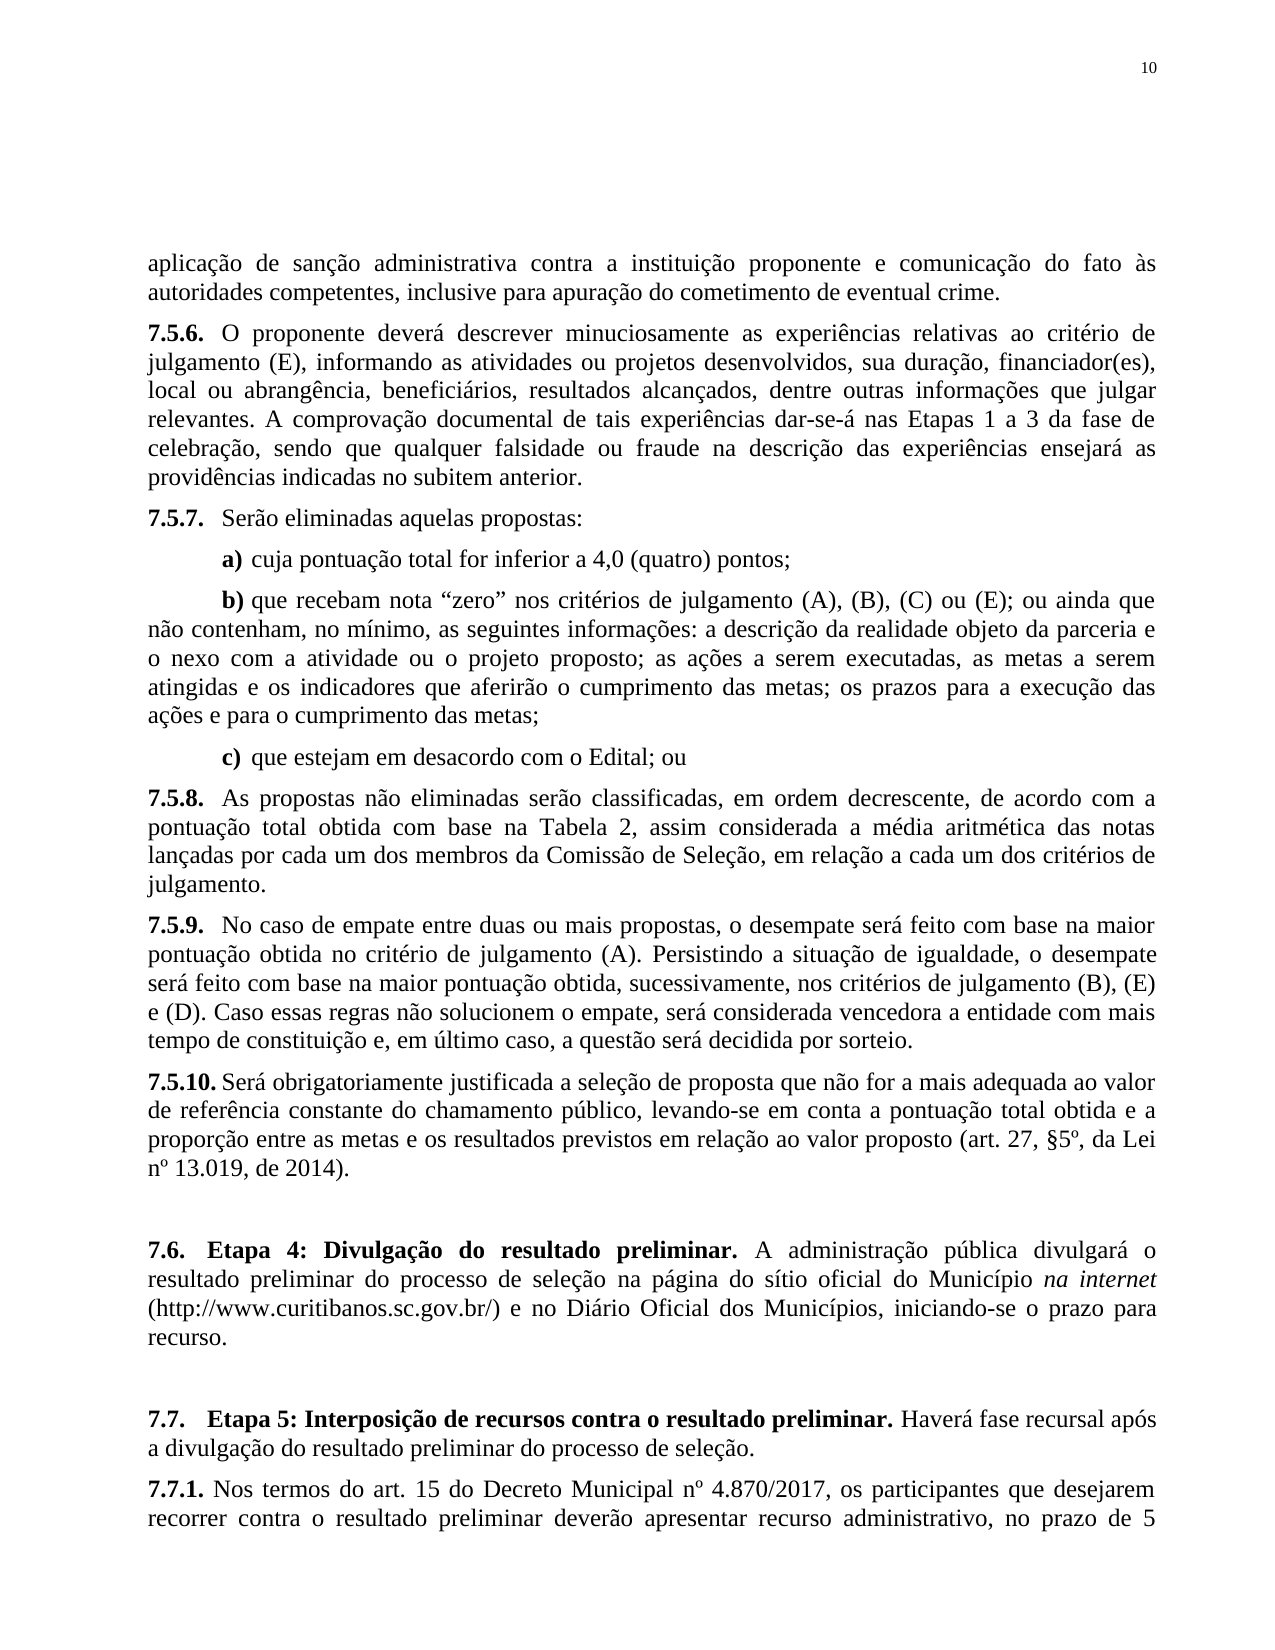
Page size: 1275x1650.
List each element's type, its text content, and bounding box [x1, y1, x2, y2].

text 7.5.8. As propostas não eliminadas serão classificadas, em ordem decrescente, de acordo com a pontuação total obtida com base na Tabela 2, assim considerada a média aritmética das notas lançadas por cada um dos membros da Comissão de Seleção, em relação a cada um dos critérios de julgamento. [148, 783, 1157, 898]
text c) que estejam em desacordo com o Edital; ou [148, 742, 1157, 771]
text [148, 248, 1157, 306]
text 7.5.7. Serão eliminadas aquelas propostas: [148, 503, 1157, 532]
text 7.5.9. No caso de empate entre duas ou mais propostas, o desempate será feito com base na maior pontuação obtida no critério de julgamento (A). Persistindo a situação de igualdade, o desempate será feito com base na maior pontuação obtida, sucessivamente, nos critérios de julgamento (B), (E) e (D). Caso essas regras não solucionem o empate, será considerada vencedora a entidade com mais tempo de constituição e, em último caso, a questão será decidida por sorteio. [148, 911, 1157, 1054]
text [148, 1474, 1157, 1532]
text 7.6. Etapa 4: Divulgação do resultado preliminar. A administração pública divulgará o resultado preliminar do processo de seleção na página do sítio oficial do Município na internet (http://www.curitibanos.sc.gov.br/) e no Diário Oficial dos Municípios, iniciando-se o prazo para recurso. [148, 1236, 1157, 1351]
text 7.7. Etapa 5: Interposição de recursos contra o resultado preliminar. Haverá fase recursal após a divulgação do resultado preliminar do processo de seleção. [148, 1404, 1157, 1462]
text a) cuja pontuação total for inferior a 4,0 (quatro) pontos; [148, 544, 1157, 573]
text 7.5.6. O proponente deverá descrever minuciosamente as experiências relativas ao critério de julgamento (E), informando as atividades ou projetos desenvolvidos, sua duração, financiador(es), local ou abrangência, beneficiários, resultados alcançados, dentre outras informações que julgar relevantes. A comprovação documental de tais experiências dar-se-á nas Etapas 1 a 3 da fase de celebração, sendo que qualquer falsidade ou fraude na descrição das experiências ensejará as providências indicadas no subitem anterior. [148, 318, 1157, 491]
text b) que recebam nota “zero” nos critérios de julgamento (A), (B), (C) ou (E); ou ainda que não contenham, no mínimo, as seguintes informações: a descrição da realidade objeto da parceria e o nexo com a atividade ou o projeto proposto; as ações a serem executadas, as metas a serem atingidas e os indicadores que aferirão o cumprimento das metas; os prazos para a execução das ações e para o cumprimento das metas; [148, 586, 1157, 729]
text 7.5.10. Será obrigatoriamente justificada a seleção de proposta que não for a mais adequada ao valor de referência constante do chamamento público, levando-se em conta a pontuação total obtida e a proporção entre as metas e os resultados previstos em relação ao valor proposto (art. 27, §5º, da Lei nº 13.019, de 2014). [148, 1067, 1157, 1182]
